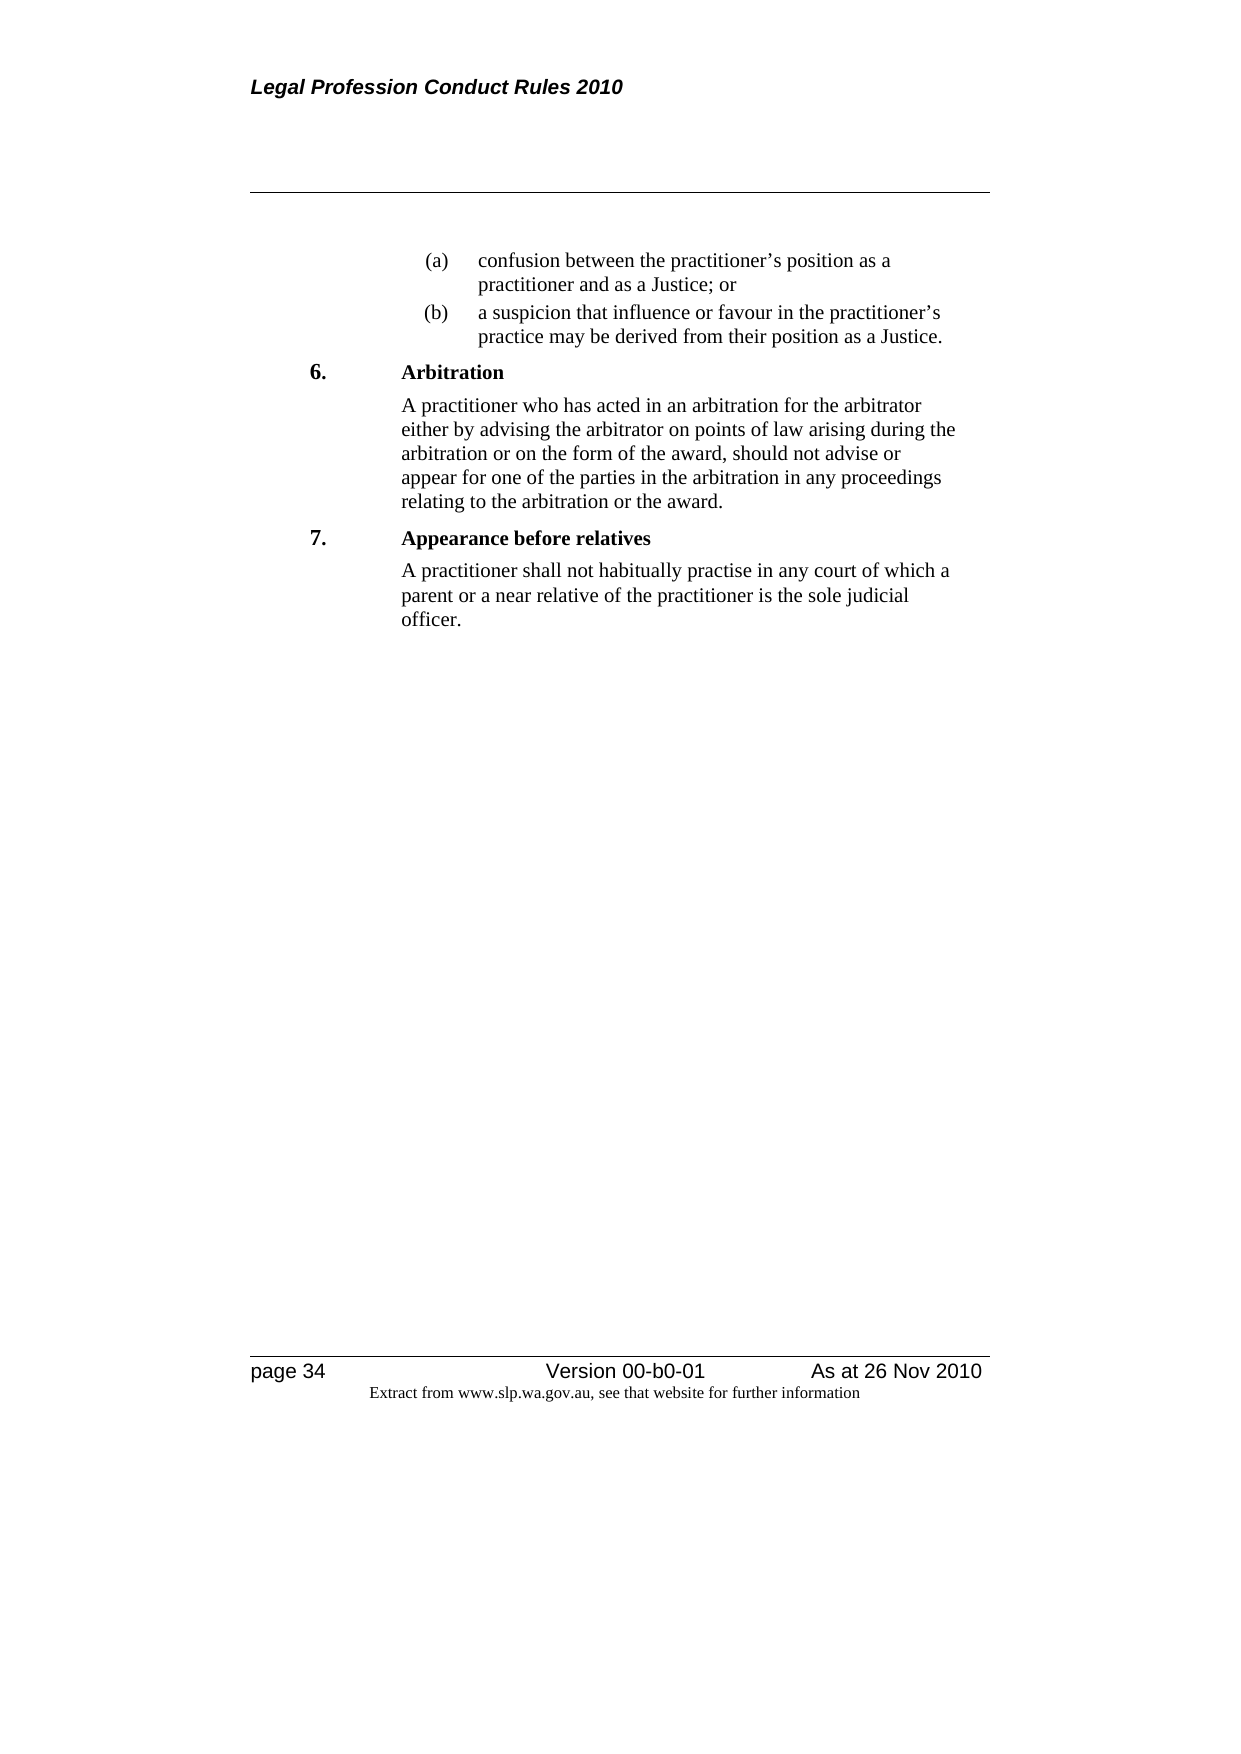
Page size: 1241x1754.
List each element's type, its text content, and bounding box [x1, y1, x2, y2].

subtitle 6. Arbitration [309, 358, 960, 385]
text (b) a suspicion that influence or favour in the practitioner’s practice may be derived from their position as a Justice. [389, 300, 960, 348]
subtitle 7. Appearance before relatives [309, 524, 960, 550]
text (a) confusion between the practitioner’s position as a practitioner and as a Justice; or [389, 247, 960, 296]
text A practitioner who has acted in an arbitration for the arbitrator either by advising the arbitrator on points of law arising during the arbitration or on the form of the award, should not advise or appear for one of the parties in the arbitration in any proceedings relating to the arbitration or the award. [312, 393, 960, 513]
text A practitioner shall not habitually practise in any court of which a parent or a near relative of the practitioner is the sole judicial officer. [312, 558, 960, 631]
